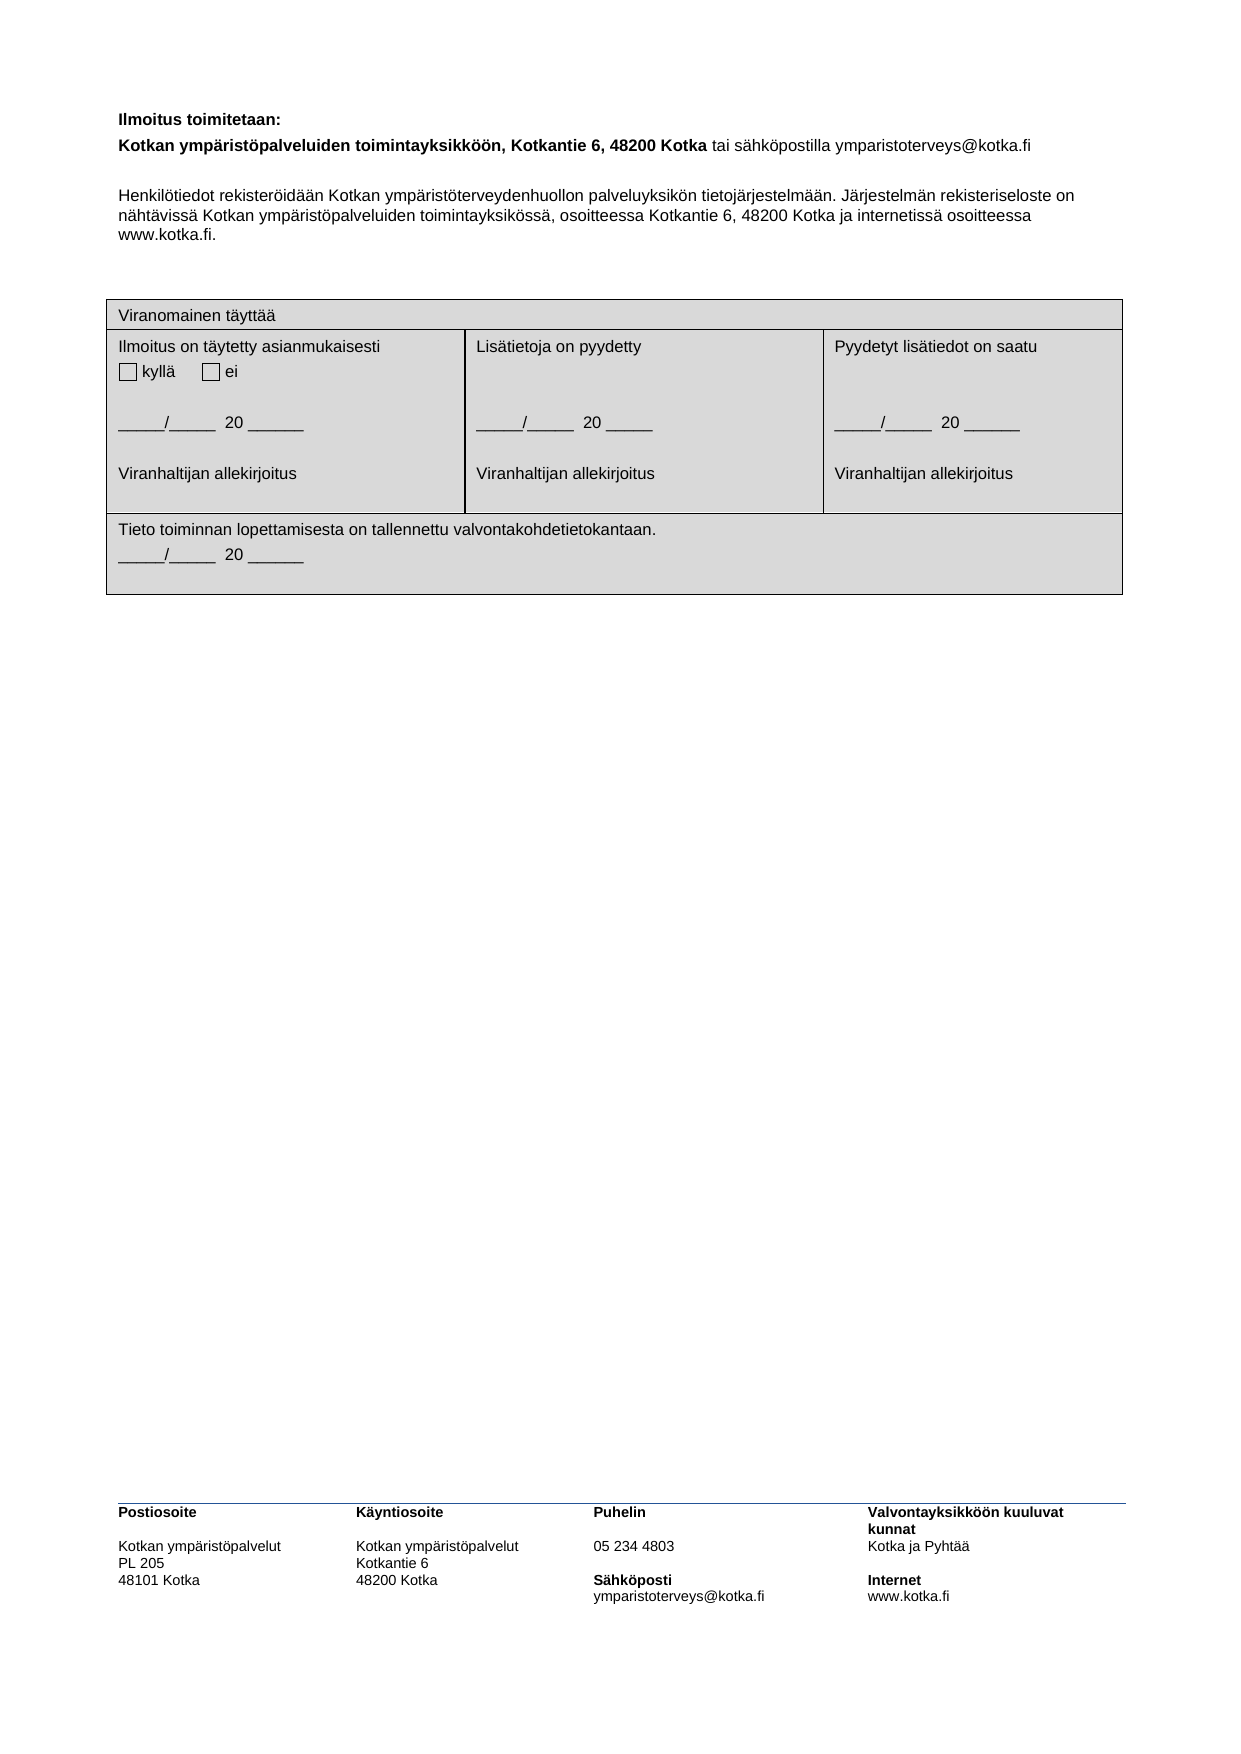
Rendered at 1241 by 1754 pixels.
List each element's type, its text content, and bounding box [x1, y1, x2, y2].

table_cell Ilmoitus on täytetty asianmukaisesti kyllä ei _____/_____ 20 ______ Viranhaltijan allekirjoitus [107, 330, 464, 512]
table_cell Tieto toiminnan lopettamisesta on tallennettu valvontakohdetietokantaan. _____/_____ 20 ______ [107, 514, 1122, 594]
table_cell Viranomainen täyttää [107, 300, 1122, 329]
table_header Ilmoitus toimitetaan: Kotkan ympäristöpalveluiden toimintayksikköön, Kotkantie 6, 48200 Kotka tai sähköpostilla ymparistoterveys@kotka.fi Henkilötiedot rekisteröidään Kotkan ympäristöterveydenhuollon palveluyksikön tietojärjestelmään. Järjestelmän rekisteriseloste on nähtävissä Kotkan ympäristöpalveluiden toimintayksikössä, osoitteessa Kotkantie 6, 48200 Kotka ja internetissä osoitteessa www.kotka.fi. [107, 78, 1122, 299]
table_cell Pyydetyt lisätiedot on saatu _____/_____ 20 ______ Viranhaltijan allekirjoitus [824, 330, 1122, 512]
table_cell Lisätietoja on pyydetty _____/_____ 20 _____ Viranhaltijan allekirjoitus [466, 330, 823, 512]
